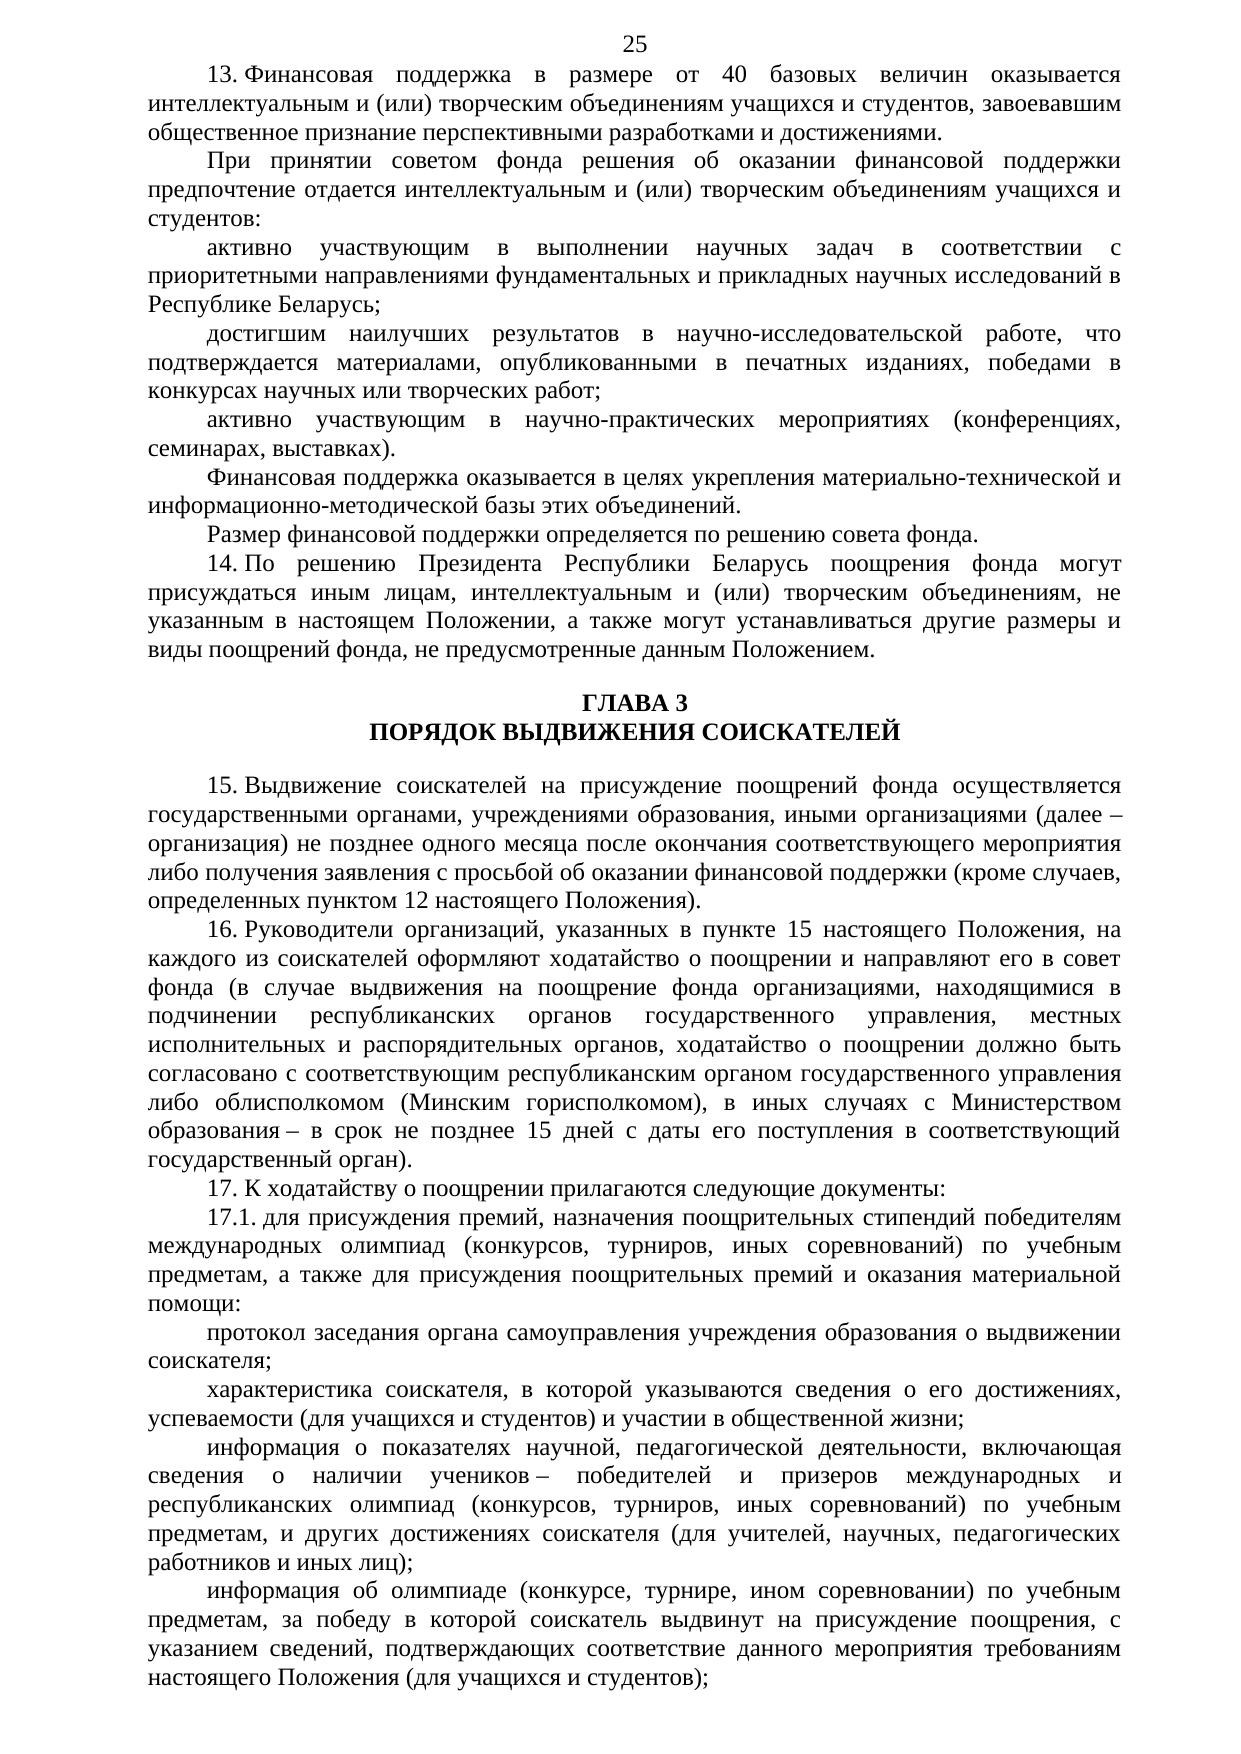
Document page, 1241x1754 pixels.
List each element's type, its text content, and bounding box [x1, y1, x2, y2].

text Финансовая поддержка оказывается в целях укрепления материально-технической и информационно-методической базы этих объединений. [148, 462, 1122, 519]
text характеристика соискателя, в которой указываются сведения о его достижениях, успеваемости (для учащихся и студентов) и участии в общественной жизни; [148, 1374, 1122, 1432]
text информация об олимпиаде (конкурсе, турнире, ином соревновании) по учебным предметам, за победу в которой соискатель выдвинут на присуждение поощрения, с указанием сведений, подтверждающих соответствие данного мероприятия требованиям настоящего Положения (для учащихся и студентов); [148, 1575, 1122, 1690]
text 17. К ходатайству о поощрении прилагаются следующие документы: [148, 1173, 1122, 1202]
text активно участвующим в научно-практических мероприятиях (конференциях, семинарах, выставках). [148, 404, 1122, 462]
text ГЛАВА 3 ПОРЯДОК ВЫДВИЖЕНИЯ СОИСКАТЕЛЕЙ [148, 688, 1122, 745]
text протокол заседания органа самоуправления учреждения образования о выдвижении соискателя; [148, 1317, 1122, 1374]
text 15. Выдвижение соискателей на присуждение поощрений фонда осуществляется государственными органами, учреждениями образования, иными организациями (далее – организация) не позднее одного месяца после окончания соответствующего мероприятия либо получения заявления с просьбой об оказании финансовой поддержки (кроме случаев, определенных пунктом 12 настоящего Положения). [148, 770, 1122, 914]
text При принятии советом фонда решения об оказании финансовой поддержки предпочтение отдается интеллектуальным и (или) творческим объединениям учащихся и студентов: [148, 145, 1122, 232]
text достигшим наилучших результатов в научно-исследовательской работе, что подтверждается материалами, опубликованными в печатных изданиях, победами в конкурсах научных или творческих работ; [148, 318, 1122, 404]
text 16. Руководители организаций, указанных в пункте 15 настоящего Положения, на каждого из соискателей оформляют ходатайство о поощрении и направляют его в совет фонда (в случае выдвижения на поощрение фонда организациями, находящимися в подчинении республиканских органов государственного управления, местных исполнительных и распорядительных органов, ходатайство о поощрении должно быть согласовано с соответствующим республиканским органом государственного управления либо облисполкомом (Минским горисполкомом), в иных случаях с Министерством образования – в срок не позднее 15 дней с даты его поступления в соответствующий государственный орган). [148, 914, 1122, 1173]
text информация о показателях научной, педагогической деятельности, включающая сведения о наличии учеников – победителей и призеров международных и республиканских олимпиад (конкурсов, турниров, иных соревнований) по учебным предметам, и других достижениях соискателя (для учителей, научных, педагогических работников и иных лиц); [148, 1432, 1122, 1575]
text активно участвующим в выполнении научных задач в соответствии с приоритетными направлениями фундаментальных и прикладных научных исследований в Республике Беларусь; [148, 232, 1122, 318]
text Размер финансовой поддержки определяется по решению совета фонда. [148, 519, 1122, 548]
text 14. По решению Президента Республики Беларусь поощрения фонда могут присуждаться иным лицам, интеллектуальным и (или) творческим объединениям, не указанным в настоящем Положении, а также могут устанавливаться другие размеры и виды поощрений фонда, не предусмотренные данным Положением. [148, 548, 1122, 663]
text 17.1. для присуждения премий, назначения поощрительных стипендий победителям международных олимпиад (конкурсов, турниров, иных соревнований) по учебным предметам, а также для присуждения поощрительных премий и оказания материальной помощи: [148, 1202, 1122, 1317]
text 13. Финансовая поддержка в размере от 40 базовых величин оказывается интеллектуальным и (или) творческим объединениям учащихся и студентов, завоевавшим общественное признание перспективными разработками и достижениями. [148, 59, 1122, 145]
